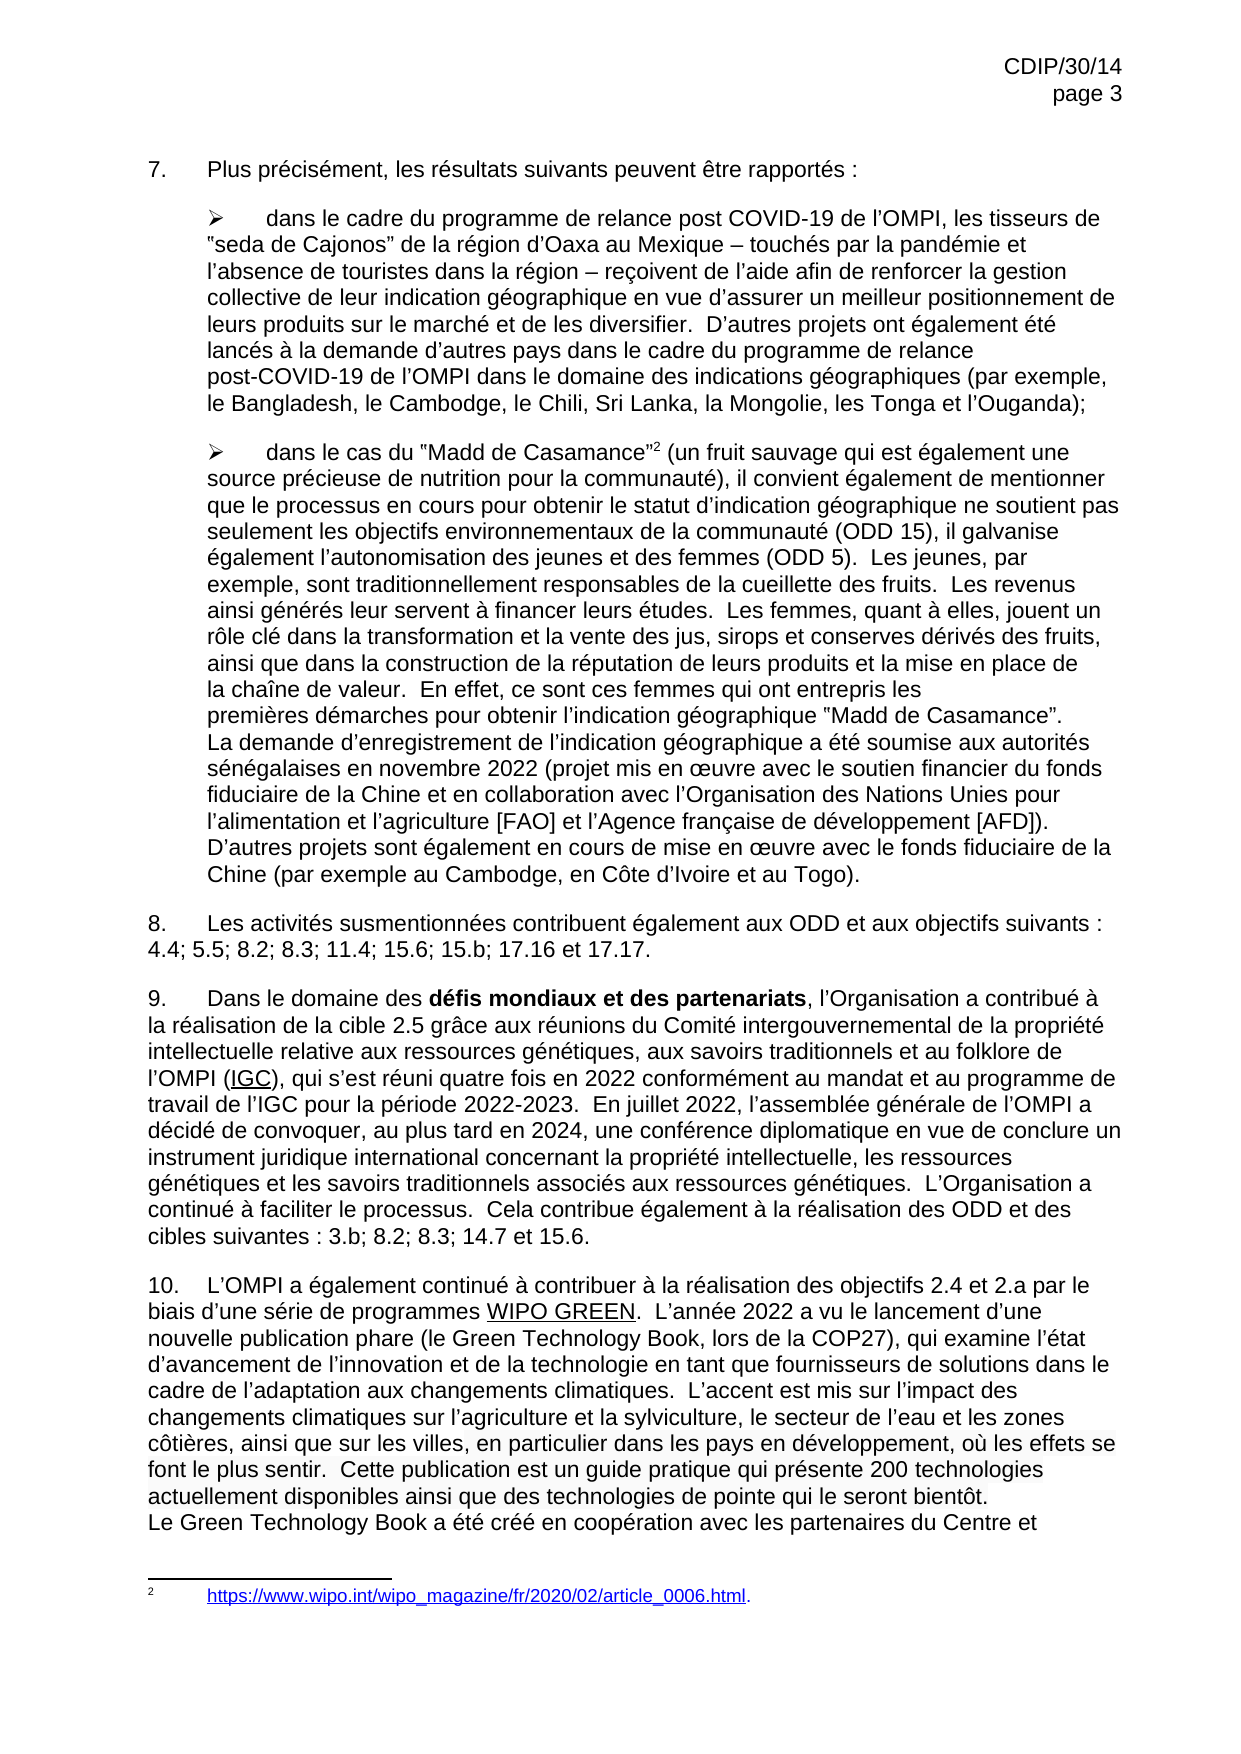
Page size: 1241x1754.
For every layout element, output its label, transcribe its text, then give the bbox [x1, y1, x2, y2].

text Plus précisément, les résultats suivants peuvent être rapportés : [148, 156, 1122, 182]
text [148, 1272, 1122, 1535]
list dans le cadre du programme de relance post COVID-19 de l’OMPI, les tisseurs de ‟seda de Cajonos” de la région d’Oaxa au Mexique – touchés par la pandémie et l’absence de touristes dans la région – reçoivent de l’aide afin de renforcer la gestion collective de leur indication géographique en vue d’assurer un meilleur positionnement de leurs produits sur le marché et de les diversifier. D’autres projets ont également été lancés à la demande d’autres pays dans le cadre du programme de relance post-COVID-19 de l’OMPI dans le domaine des indications géographiques (par exemple, le Bangladesh, le Cambodge, le Chili, Sri Lanka, la Mongolie, les Tonga et l’Ouganda); [207, 205, 1122, 416]
list dans le cas du ‟Madd de Casamance” (un fruit sauvage qui est également une source précieuse de nutrition pour la communauté), il convient également de mentionner que le processus en cours pour obtenir le statut d’indication géographique ne soutient pas seulement les objectifs environnementaux de la communauté (ODD 15), il galvanise également l’autonomisation des jeunes et des femmes (ODD 5). Les jeunes, par exemple, sont traditionnellement responsables de la cueillette des fruits. Les revenus ainsi générés leur servent à financer leurs études. Les femmes, quant à elles, jouent un rôle clé dans la transformation et la vente des jus, sirops et conserves dérivés des fruits, ainsi que dans la construction de la réputation de leurs produits et la mise en place de la chaîne de valeur. En effet, ce sont ces femmes qui ont entrepris les premières démarches pour obtenir l’indication géographique ‟Madd de Casamance”. La demande d’enregistrement de l’indication géographique a été soumise aux autorités sénégalaises en novembre 2022 (projet mis en œuvre avec le soutien financier du fonds fiduciaire de la Chine et en collaboration avec l’Organisation des Nations Unies pour l’alimentation et l’agriculture [FAO] et l’Agence française de développement [AFD]). D’autres projets sont également en cours de mise en œuvre avec le fonds fiduciaire de la Chine (par exemple au Cambodge, en Côte d’Ivoire et au Togo). [207, 439, 1122, 887]
text Les activités susmentionnées contribuent également aux ODD et aux objectifs suivants : 4.4; 5.5; 8.2; 8.3; 11.4; 15.6; 15.b; 17.16 et 17.17. [148, 910, 1122, 962]
text Dans le domaine des défis mondiaux et des partenariats, l’Organisation a contribué à la réalisation de la cible 2.5 grâce aux réunions du Comité intergouvernemental de la propriété intellectuelle relative aux ressources génétiques, aux savoirs traditionnels et au folklore de l’OMPI (IGC), qui s’est réuni quatre fois en 2022 conformément au mandat et au programme de travail de l’IGC pour la période 2022-2023. En juillet 2022, l’assemblée générale de l’OMPI a décidé de convoquer, au plus tard en 2024, une conférence diplomatique en vue de conclure un instrument juridique international concernant la propriété intellectuelle, les ressources génétiques et les savoirs traditionnels associés aux ressources génétiques. L’Organisation a continué à faciliter le processus. Cela contribue également à la réalisation des ODD et des cibles suivantes : 3.b; 8.2; 8.3; 14.7 et 15.6. [148, 985, 1122, 1249]
